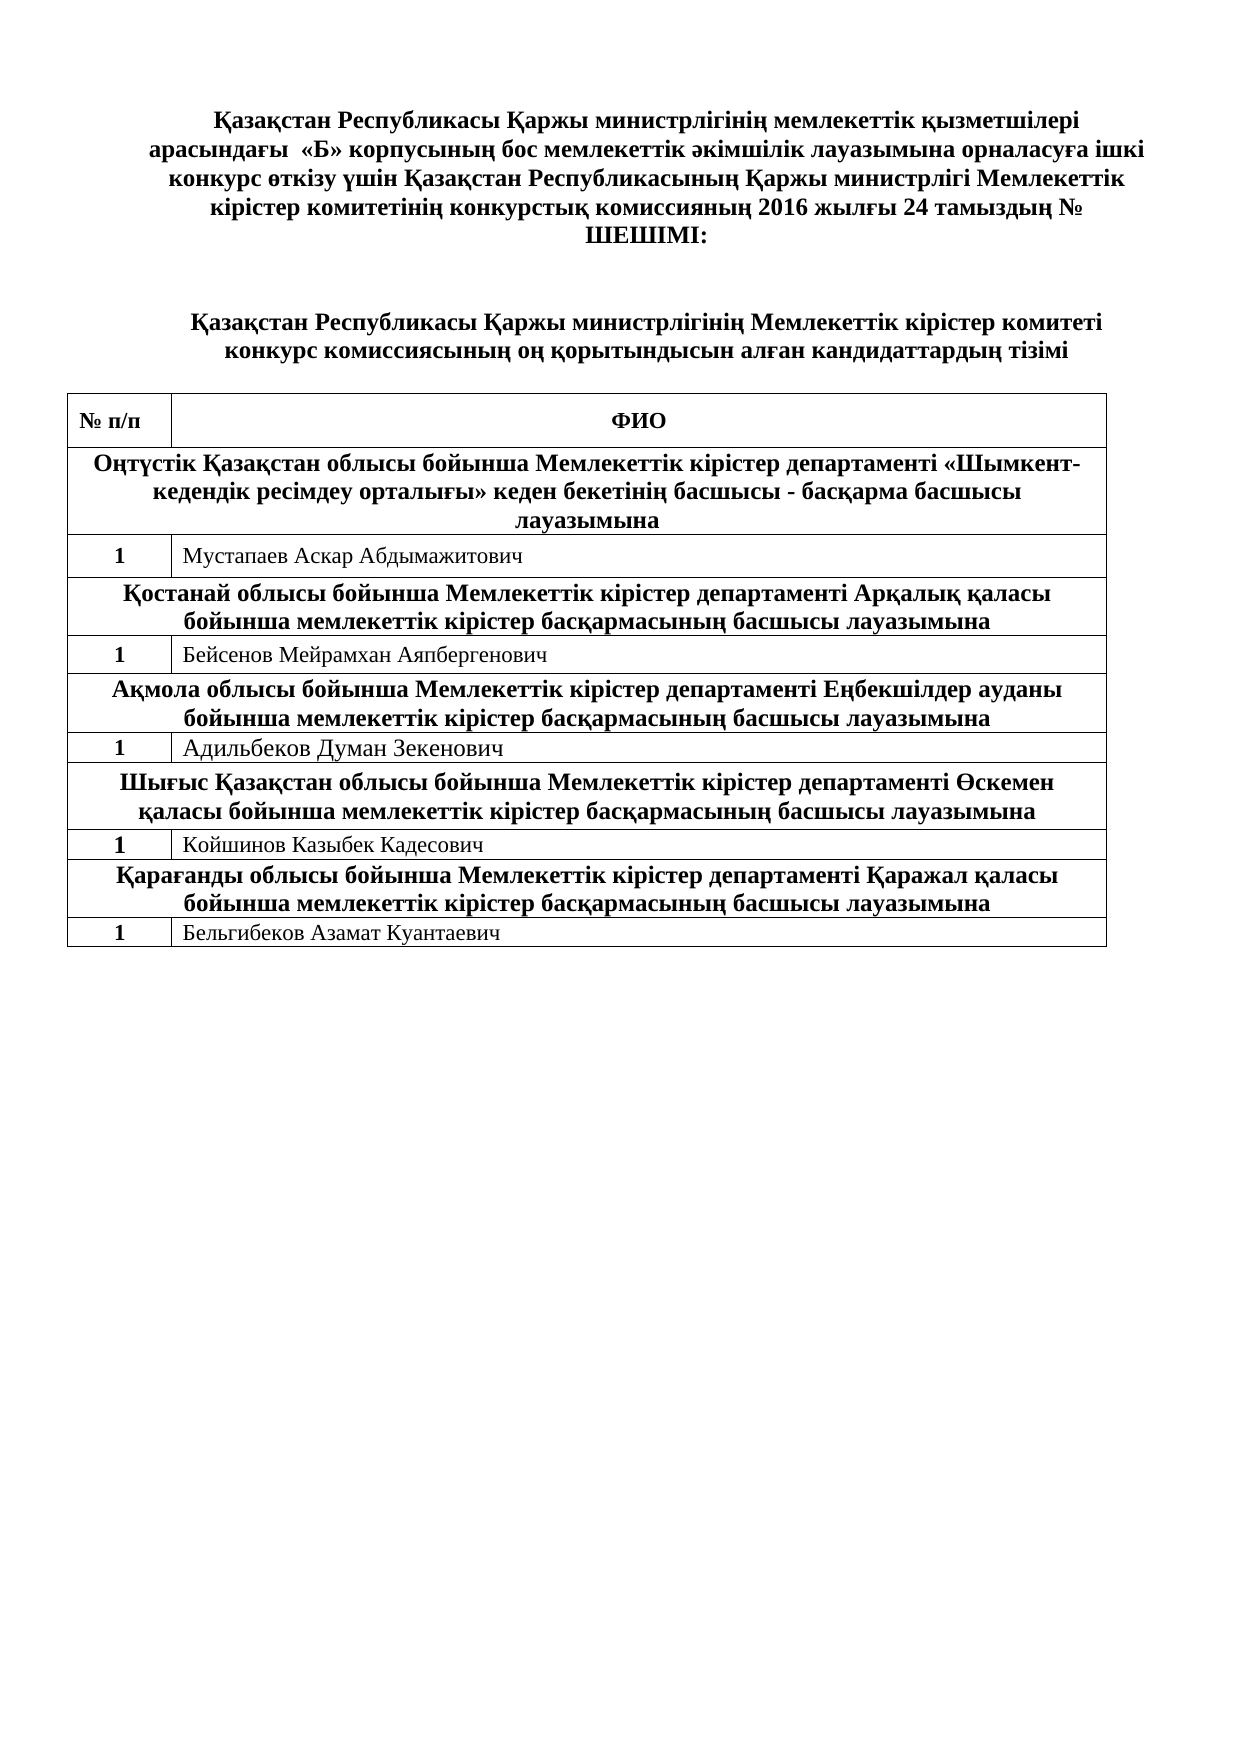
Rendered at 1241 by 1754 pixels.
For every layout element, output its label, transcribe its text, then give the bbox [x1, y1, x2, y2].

table_cell Бельгибеков Азамат Куантаевич [172, 918, 1106, 946]
text ШЕШІМІ: [142, 221, 1152, 249]
table_cell 1 [68, 830, 171, 859]
table_cell Оңтүстік Қазақстан облысы бойынша Мемлекеттік кірістер департаменті «Шымкент-кедендік ресімдеу орталығы» кеден бекетінің басшысы - басқарма басшысы лауазымына [68, 448, 1106, 534]
text Қазақстан Республикасы Қаржы министрлігінің мемлекеттік қызметшілері арасындағы «Б» корпусының бос мемлекеттік әкімшілік лауазымына орналасуға ішкі конкурс өткізу үшін Қазақстан Республикасының Қаржы министрлігі Мемлекеттік кірістер комитетінің конкурстық комиссияның 2016 жылғы 24 тамыздың № [142, 106, 1152, 221]
table_cell Адильбеков Думан Зекенович [172, 733, 1106, 762]
table_cell Қарағанды облысы бойынша Мемлекеттік кірістер департаменті Қаражал қаласы бойынша мемлекеттік кірістер басқармасының басшысы лауазымына [68, 860, 1106, 917]
table_header № п/п [68, 394, 171, 447]
table_cell 1 [68, 918, 171, 946]
table_cell Мустапаев Аскар Абдымажитович [172, 535, 1106, 577]
table_header ФИО [172, 394, 1106, 447]
text Қазақстан Республикасы Қаржы министрлігінің Мемлекеттік кірістер комитеті конкурс комиссиясының оң қорытындысын алған кандидаттардың тізімі [142, 307, 1152, 364]
table_cell Қостанай облысы бойынша Мемлекеттік кірістер департаменті Арқалық қаласы бойынша мемлекеттік кірістер басқармасының басшысы лауазымына [68, 578, 1106, 635]
table_cell Шығыс Қазақстан облысы бойынша Мемлекеттік кірістер департаменті Өскемен қаласы бойынша мемлекеттік кірістер басқармасының басшысы лауазымына [68, 763, 1106, 829]
table_cell Бейсенов Мейрамхан Аяпбергенович [172, 636, 1106, 672]
table_cell Ақмола облысы бойынша Мемлекеттік кірістер департаменті Еңбекшілдер ауданы бойынша мемлекеттік кірістер басқармасының басшысы лауазымына [68, 674, 1106, 732]
table_cell Койшинов Казыбек Кадесович [172, 830, 1106, 859]
table_cell 1 [68, 733, 171, 762]
table_cell 1 [68, 636, 171, 672]
table_cell 1 [68, 535, 171, 577]
